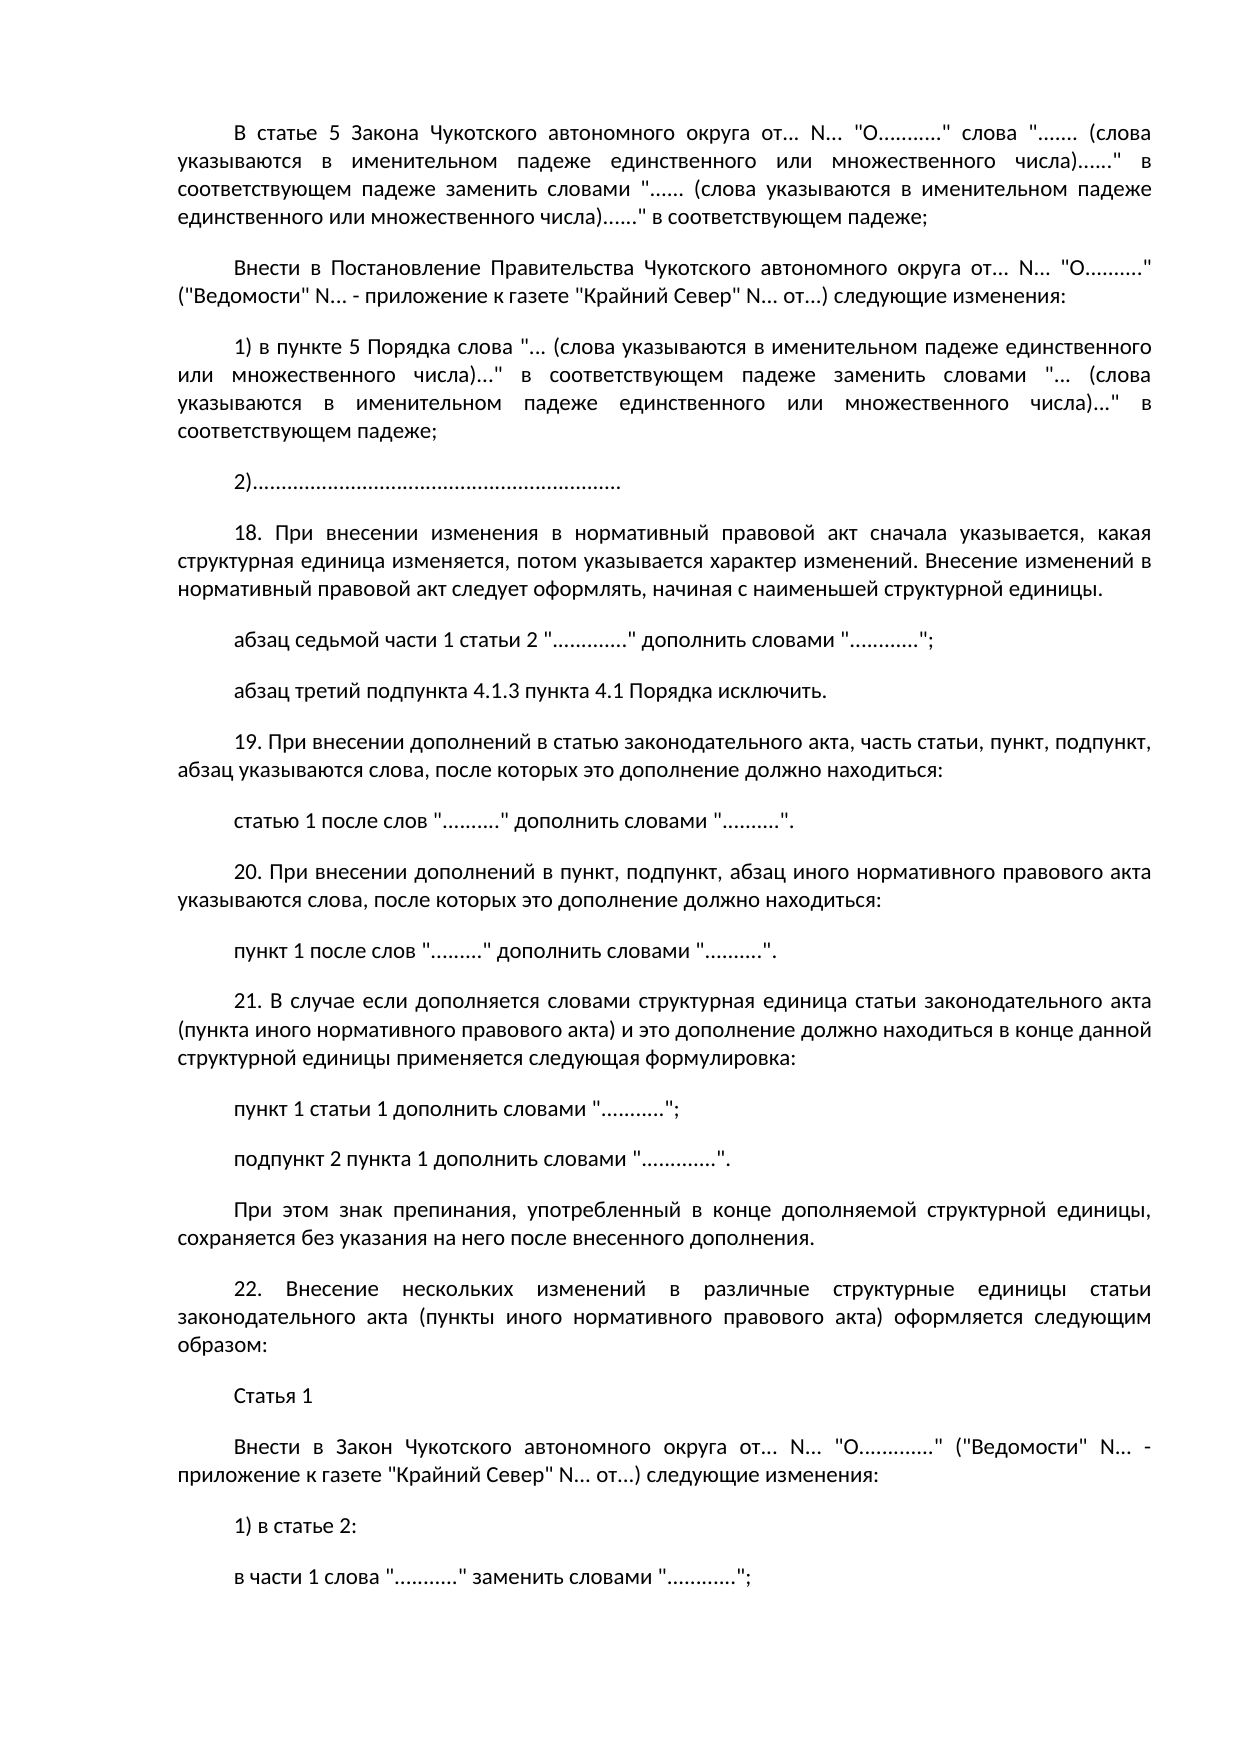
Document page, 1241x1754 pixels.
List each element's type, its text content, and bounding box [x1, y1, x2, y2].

text 20. При внесении дополнений в пункт, подпункт, абзац иного нормативного правового акта указываются слова, после которых это дополнение должно находиться: [177, 857, 1152, 913]
text В статье 5 Закона Чукотского автономного округа от... N... "О..........." слова "....... (слова указываются в именительном падеже единственного или множественного числа)......" в соответствующем падеже заменить словами "...... (слова указываются в именительном падеже единственного или множественного числа)......" в соответствующем падеже; [177, 118, 1152, 230]
text 1) в пункте 5 Порядка слова "... (слова указываются в именительном падеже единственного или множественного числа)..." в соответствующем падеже заменить словами "... (слова указываются в именительном падеже единственного или множественного числа)..." в соответствующем падеже; [177, 332, 1152, 444]
text пункт 1 после слов "........." дополнить словами "..........". [177, 936, 1152, 964]
text пункт 1 статьи 1 дополнить словами "..........."; [177, 1094, 1152, 1122]
text статью 1 после слов ".........." дополнить словами "..........". [177, 806, 1152, 834]
text абзац седьмой части 1 статьи 2 "............." дополнить словами "............"; [177, 625, 1152, 653]
text Статья 1 [177, 1381, 1152, 1409]
text Внести в Закон Чукотского автономного округа от... N... "О............." ("Ведомости" N... - приложение к газете "Крайний Север" N... от...) следующие изменения: [177, 1432, 1152, 1488]
text в части 1 слова "..........." заменить словами "............"; [177, 1562, 1152, 1590]
text абзац третий подпункта 4.1.3 пункта 4.1 Порядка исключить. [177, 676, 1152, 704]
text 18. При внесении изменения в нормативный правовой акт сначала указывается, какая структурная единица изменяется, потом указывается характер изменений. Внесение изменений в нормативный правовой акт следует оформлять, начиная с наименьшей структурной единицы. [177, 518, 1152, 602]
text 21. В случае если дополняется словами структурная единица статьи законодательного акта (пункта иного нормативного правового акта) и это дополнение должно находиться в конце данной структурной единицы применяется следующая формулировка: [177, 987, 1152, 1071]
text 2)................................................................ [177, 467, 1152, 495]
text 19. При внесении дополнений в статью законодательного акта, часть статьи, пункт, подпункт, абзац указываются слова, после которых это дополнение должно находиться: [177, 727, 1152, 783]
text При этом знак препинания, употребленный в конце дополняемой структурной единицы, сохраняется без указания на него после внесенного дополнения. [177, 1196, 1152, 1252]
text Внести в Постановление Правительства Чукотского автономного округа от... N... "О.........." ("Ведомости" N... - приложение к газете "Крайний Север" N... от...) следующие изменения: [177, 253, 1152, 309]
text 1) в статье 2: [177, 1511, 1152, 1539]
text подпункт 2 пункта 1 дополнить словами ".............". [177, 1144, 1152, 1173]
text 22. Внесение нескольких изменений в различные структурные единицы статьи законодательного акта (пункты иного нормативного правового акта) оформляется следующим образом: [177, 1274, 1152, 1358]
